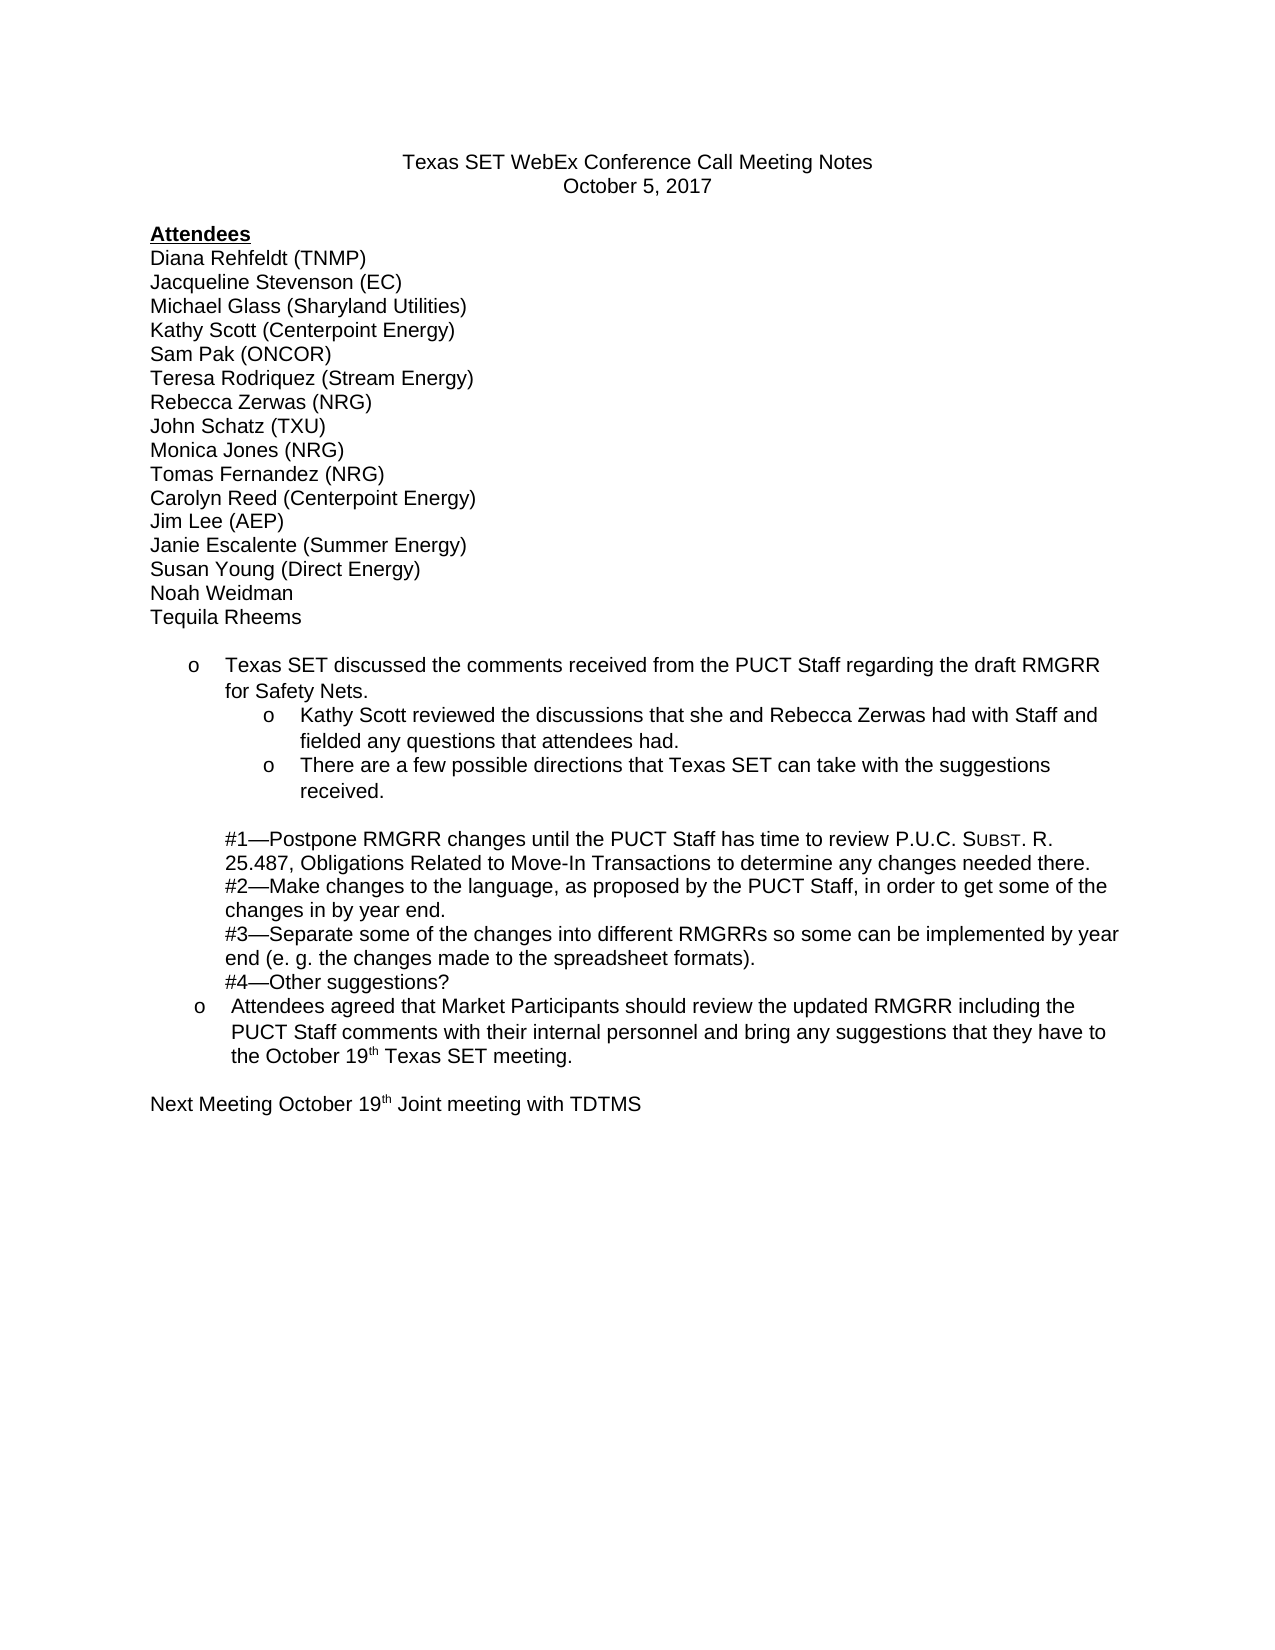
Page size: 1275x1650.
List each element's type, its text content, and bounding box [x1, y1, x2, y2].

text Noah Weidman [150, 581, 1125, 605]
list Kathy Scott reviewed the discussions that she and Rebecca Zerwas had with Staff and fielded any questions that attendees had. [262, 703, 1125, 753]
text Attendees [150, 222, 1125, 246]
text Monica Jones (NRG) [150, 437, 1125, 461]
text October 5, 2017 [150, 174, 1125, 198]
list Attendees agreed that Market Participants should review the updated RMGRR including the PUCT Staff comments with their internal personnel and bring any suggestions that they have to the October 19th Texas SET meeting. [193, 994, 1125, 1068]
text Sam Pak (ONCOR) [150, 342, 1125, 366]
text Carolyn Reed (Centerpoint Energy) [150, 485, 1125, 509]
text Jacqueline Stevenson (EC) [150, 270, 1125, 294]
text Michael Glass (Sharyland Utilities) [150, 294, 1125, 318]
text Rebecca Zerwas (NRG) [150, 389, 1125, 413]
text Janie Escalente (Summer Energy) [150, 533, 1125, 557]
text Kathy Scott (Centerpoint Energy) [150, 318, 1125, 342]
text Texas SET WebEx Conference Call Meeting Notes [150, 150, 1125, 174]
text #1—Postpone RMGRR changes until the PUCT Staff has time to review P.U.C. Subst. R. 25.487, Obligations Related to Move-In Transactions to determine any changes needed there. [225, 826, 1125, 874]
list Texas SET discussed the comments received from the PUCT Staff regarding the draft RMGRR for Safety Nets. [187, 653, 1125, 703]
text Teresa Rodriquez (Stream Energy) [150, 366, 1125, 389]
text Diana Rehfeldt (TNMP) [150, 246, 1125, 270]
text Jim Lee (AEP) [150, 509, 1125, 533]
text #4—Other suggestions? [225, 970, 1125, 994]
text #3—Separate some of the changes into different RMGRRs so some can be implemented by year end (e. g. the changes made to the spreadsheet formats). [225, 922, 1125, 970]
text Tequila Rheems [150, 605, 1125, 629]
text Tomas Fernandez (NRG) [150, 461, 1125, 485]
text Susan Young (Direct Energy) [150, 557, 1125, 581]
list There are a few possible directions that Texas SET can take with the suggestions received. [262, 753, 1125, 802]
text #2—Make changes to the language, as proposed by the PUCT Staff, in order to get some of the changes in by year end. [225, 874, 1125, 922]
text Next Meeting October 19th Joint meeting with TDTMS [150, 1092, 1125, 1116]
text John Schatz (TXU) [150, 413, 1125, 437]
